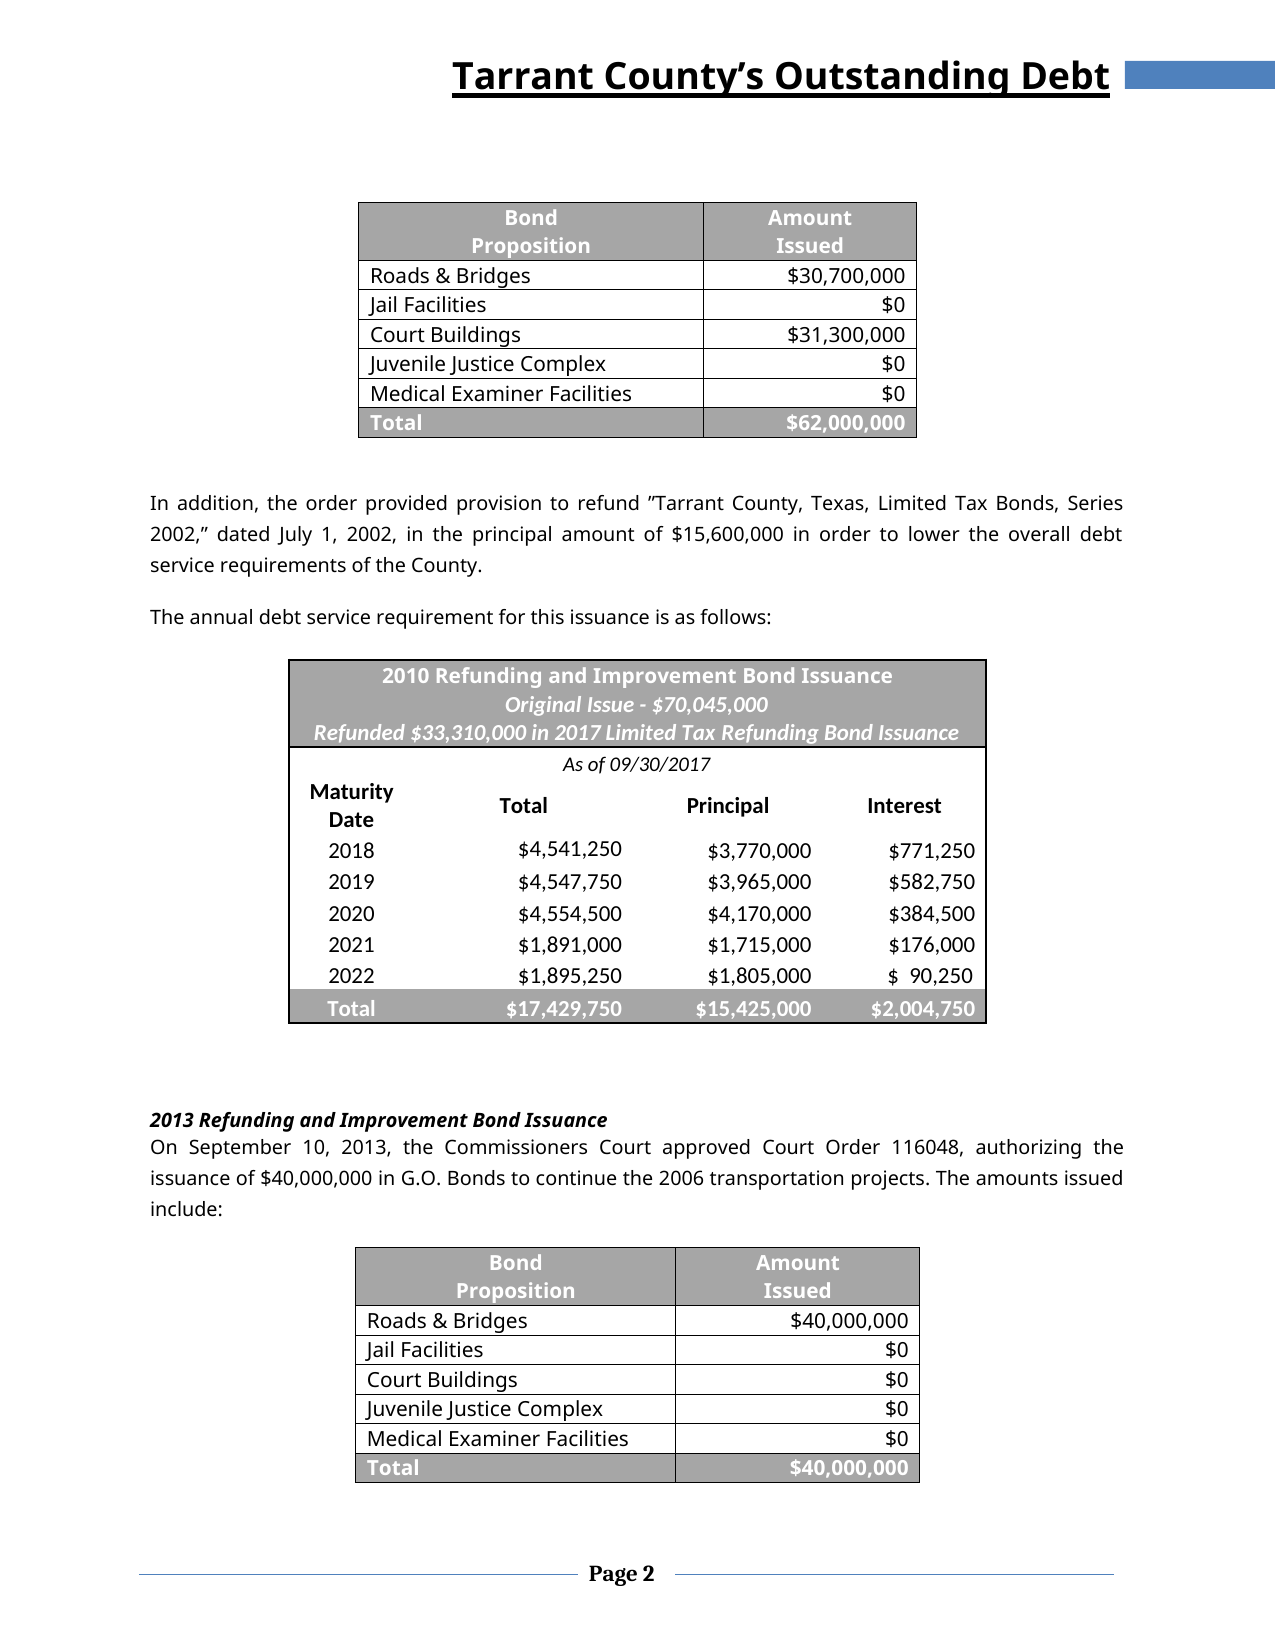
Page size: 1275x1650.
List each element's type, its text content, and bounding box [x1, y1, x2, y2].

table_cell $4,541,250 [414, 833, 633, 864]
table_header Bond Proposition [359, 203, 703, 260]
table_header 2010 Refunding and Improvement Bond Issuance [290, 661, 985, 690]
table_cell Interest [823, 777, 985, 833]
table_cell $0 [704, 349, 916, 378]
table_cell 2021 [290, 927, 414, 958]
table_cell $30,700,000 [704, 261, 916, 289]
text The annual debt service requirement for this issuance is as follows: [150, 603, 1125, 630]
table_cell $1,891,000 [414, 927, 633, 958]
table_cell Jail Facilities [356, 1336, 675, 1364]
table_cell $582,750 [823, 864, 985, 896]
table_cell $0 [704, 290, 916, 319]
table_cell 2020 [290, 896, 414, 927]
table_cell Original Issue - $70,045,000 Refunded $33,310,000 in 2017 Limited Tax Refunding Bond Issuance [290, 690, 985, 746]
text 2013 Refunding and Improvement Bond Issuance [150, 1107, 1125, 1133]
table_cell Roads & Bridges [359, 261, 703, 289]
table_cell Jail Facilities [359, 290, 703, 319]
table_cell Maturity Date [290, 777, 414, 833]
table_cell $384,500 [823, 896, 985, 927]
table_cell $0 [676, 1336, 919, 1364]
table_header Bond Proposition [356, 1248, 675, 1305]
table_cell $176,000 [823, 927, 985, 958]
table_cell Juvenile Justice Complex [356, 1395, 675, 1423]
table_cell Roads & Bridges [356, 1306, 675, 1334]
table_cell $0 [676, 1365, 919, 1393]
table_cell As of 09/30/2017 [290, 748, 985, 777]
table_cell Total [414, 777, 633, 833]
table_cell $3,770,000 [633, 833, 823, 864]
table_cell $4,547,750 [414, 864, 633, 896]
table_cell $0 [704, 379, 916, 407]
table_cell $0 [676, 1424, 919, 1452]
table_cell $1,895,250 [414, 958, 633, 989]
table_cell Principal [633, 777, 823, 833]
table_cell 2019 [290, 864, 414, 896]
table_cell Juvenile Justice Complex [359, 349, 703, 378]
table_cell Total [290, 989, 414, 1022]
table_cell $62,000,000 [704, 408, 916, 437]
table_cell Court Buildings [359, 320, 703, 348]
table_cell Total [356, 1454, 675, 1482]
table_cell 2018 [290, 833, 414, 864]
table_cell 2022 [290, 958, 414, 989]
table_cell $771,250 [823, 833, 985, 864]
table_cell $17,429,750 [414, 989, 633, 1022]
table_cell $40,000,000 [676, 1306, 919, 1334]
table_cell $3,965,000 [633, 864, 823, 896]
table_header Amount Issued [704, 203, 916, 260]
table_cell $4,554,500 [414, 896, 633, 927]
table_cell Medical Examiner Facilities [359, 379, 703, 407]
table_cell $2,004,750 [823, 989, 985, 1022]
table_cell Total [359, 408, 703, 437]
table_cell $31,300,000 [704, 320, 916, 348]
table_cell $40,000,000 [676, 1454, 919, 1482]
table_cell $15,425,000 [633, 989, 823, 1022]
text On September 10, 2013, the Commissioners Court approved Court Order 116048, authorizing the issuance of $40,000,000 in G.O. Bonds to continue the 2006 transportation projects. The amounts issued include: [150, 1133, 1125, 1222]
text In addition, the order provided provision to refund ”Tarrant County, Texas, Limited Tax Bonds, Series 2002,” dated July 1, 2002, in the principal amount of $15,600,000 in order to lower the overall debt service requirements of the County. [150, 489, 1125, 578]
table_cell Medical Examiner Facilities [356, 1424, 675, 1452]
table_cell $1,715,000 [633, 927, 823, 958]
table_cell $0 [676, 1395, 919, 1423]
table_cell $4,170,000 [633, 896, 823, 927]
table_cell Court Buildings [356, 1365, 675, 1393]
table_header Amount Issued [676, 1248, 919, 1305]
table_cell $1,805,000 [633, 958, 823, 989]
table_cell $ 90,250 [823, 958, 985, 989]
